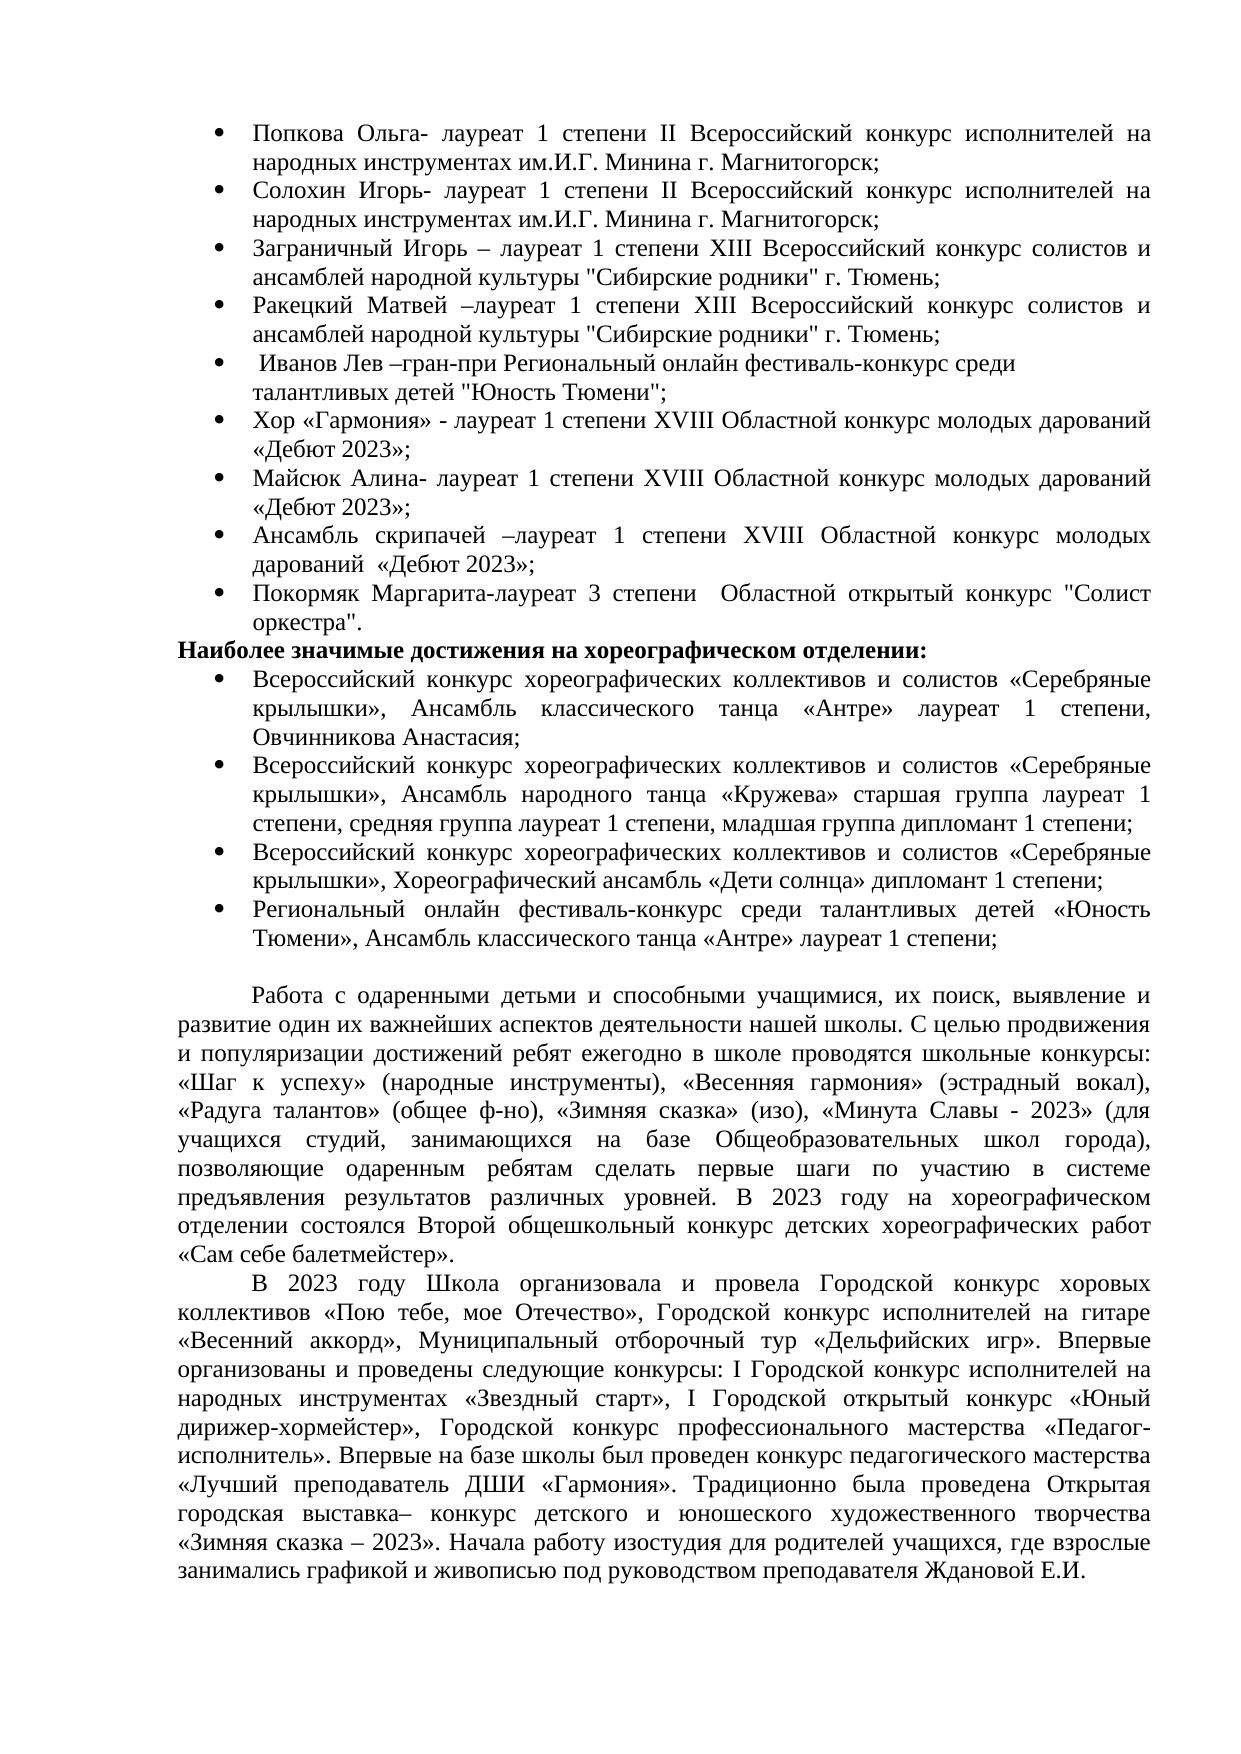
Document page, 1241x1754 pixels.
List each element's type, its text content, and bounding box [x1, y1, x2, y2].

list Всероссийский конкурс хореографических коллективов и солистов «Серебряные крылышки», Хореографический ансамбль «Дети солнца» дипломант 1 степени; [215, 837, 1152, 894]
list Ансамбль скрипачей –лауреат 1 степени XVIII Областной конкурс молодых дарований «Дебют 2023»; [215, 521, 1152, 578]
list Всероссийский конкурс хореографических коллективов и солистов «Серебряные крылышки», Ансамбль классического танца «Антре» лауреат 1 степени, Овчинникова Анастасия; [215, 664, 1152, 751]
list Всероссийский конкурс хореографических коллективов и солистов «Серебряные крылышки», Ансамбль народного танца «Кружева» старшая группа лауреат 1 степени, средняя группа лауреат 1 степени, младшая группа дипломант 1 степени; [215, 751, 1152, 837]
list Региональный онлайн фестиваль-конкурс среди талантливых детей «Юность Тюмени», Ансамбль классического танца «Антре» лауреат 1 степени; [215, 894, 1152, 952]
list Покормяк Маргарита-лауреат 3 степени Областной открытый конкурс "Солист оркестра". [215, 578, 1152, 636]
list Хор «Гармония» - лауреат 1 степени XVIII Областной конкурс молодых дарований «Дебют 2023»; [215, 406, 1152, 463]
list Попкова Ольга- лауреат 1 степени II Всероссийский конкурс исполнителей на народных инструментах им.И.Г. Минина г. Магнитогорск; [215, 118, 1152, 176]
list Работа с одаренными детьми и способными учащимися, их поиск, выявление и развитие один их важнейших аспектов деятельности нашей школы. С целью продвижения и популяризации достижений ребят ежегодно в школе проводятся школьные конкурсы: «Шаг к успеху» (народные инструменты), «Весенняя гармония» (эстрадный вокал), «Радуга талантов» (общее ф-но), «Зимняя сказка» (изо), «Минута Славы - 2023» (для учащихся студий, занимающихся на базе Общеобразовательных школ города), позволяющие одаренным ребятам сделать первые шаги по участию в системе предъявления результатов различных уровней. В 2023 году на хореографическом отделении состоялся Второй общешкольный конкурс детских хореографических работ «Сам себе балетмейстер». [177, 981, 1152, 1268]
list Заграничный Игорь – лауреат 1 степени XIII Всероссийский конкурс солистов и ансамблей народной культуры "Сибирские родники" г. Тюмень; [215, 233, 1152, 291]
list Наиболее значимые достижения на хореографическом отделении: [177, 636, 1152, 664]
list Солохин Игорь- лауреат 1 степени II Всероссийский конкурс исполнителей на народных инструментах им.И.Г. Минина г. Магнитогорск; [215, 176, 1152, 233]
list Ракецкий Матвей –лауреат 1 степени XIII Всероссийский конкурс солистов и ансамблей народной культуры "Сибирские родники" г. Тюмень; [215, 291, 1152, 348]
list талантливых детей "Юность Тюмени"; [252, 377, 1152, 406]
list Иванов Лев –гран-при Региональный онлайн фестиваль-конкурс среди [215, 348, 1152, 377]
list Майсюк Алина- лауреат 1 степени XVIII Областной конкурс молодых дарований «Дебют 2023»; [215, 463, 1152, 521]
list В 2023 году Школа организовала и провела Городской конкурс хоровых коллективов «Пою тебе, мое Отечество», Городской конкурс исполнителей на гитаре «Весенний аккорд», Муниципальный отборочный тур «Дельфийских игр». Впервые организованы и проведены следующие конкурсы: I Городской конкурс исполнителей на народных инструментах «Звездный старт», I Городской открытый конкурс «Юный дирижер-хормейстер», Городской конкурс профессионального мастерства «Педагог-исполнитель». Впервые на базе школы был проведен конкурс педагогического мастерства «Лучший преподаватель ДШИ «Гармония». Традиционно была проведена Открытая городская выставка– конкурс детского и юношеского художественного творчества «Зимняя сказка – 2023». Начала работу изостудия для родителей учащихся, где взрослые занимались графикой и живописью под руководством преподавателя Ждановой Е.И. [177, 1268, 1152, 1584]
